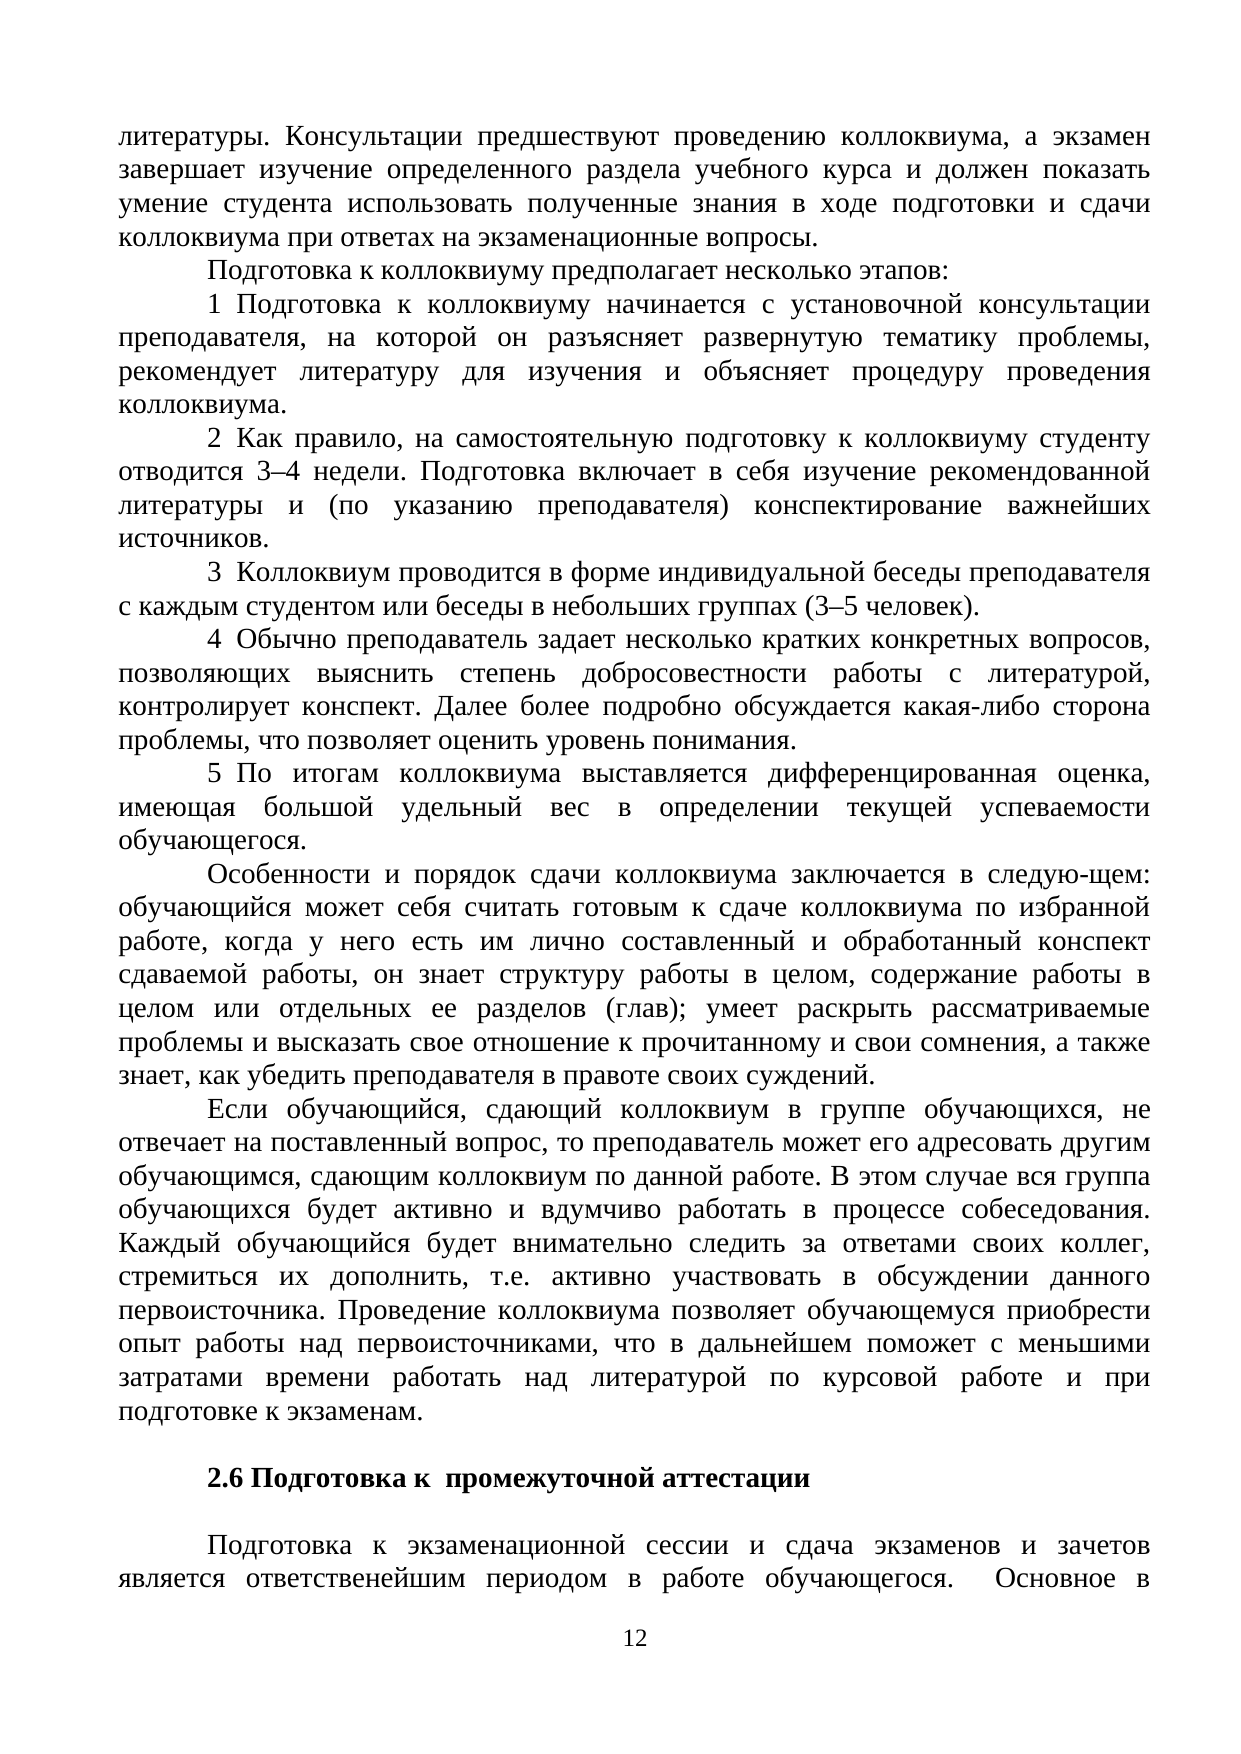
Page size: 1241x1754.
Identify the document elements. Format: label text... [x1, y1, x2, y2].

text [118, 1527, 1152, 1594]
text 2.6 Подготовка к промежуточной аттестации [118, 1460, 1152, 1493]
text 4 Обычно преподаватель задает несколько кратких конкретных вопросов, позволяющих выяснить степень добросовестности работы с литературой, контролирует конспект. Далее более подробно обсуждается какая-либо сторона проблемы, что позволяет оценить уровень понимания. [118, 621, 1152, 755]
text 2 Как правило, на самостоятельную подготовку к коллоквиуму студенту отводится 3–4 недели. Подготовка включает в себя изучение рекомендованной литературы и (по указанию преподавателя) конспектирование важнейших источников. [118, 420, 1152, 554]
text 5 По итогам коллоквиума выставляется дифференцированная оценка, имеющая большой удельный вес в определении текущей успеваемости обучающегося. [118, 755, 1152, 856]
text 1 Подготовка к коллоквиуму начинается с установочной консультации преподавателя, на которой он разъясняет развернутую тематику проблемы, рекомендует литературу для изучения и объясняет процедуру проведения коллоквиума. [118, 286, 1152, 420]
text 3 Коллоквиум проводится в форме индивидуальной беседы преподавателя с каждым студентом или беседы в небольших группах (3–5 человек). [118, 554, 1152, 621]
text Особенности и порядок сдачи коллоквиума заключается в следую-щем: обучающийся может себя считать готовым к сдаче коллоквиума по избранной работе, когда у него есть им лично составленный и обработанный конспект сдаваемой работы, он знает структуру работы в целом, содержание работы в целом или отдельных ее разделов (глав); умеет раскрыть рассматриваемые проблемы и высказать свое отношение к прочитанному и свои сомнения, а также знает, как убедить преподавателя в правоте своих суждений. [118, 856, 1152, 1091]
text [118, 118, 1152, 252]
text Если обучающийся, сдающий коллоквиум в группе обучающихся, не отвечает на поставленный вопрос, то преподаватель может его адресовать другим обучающимся, сдающим коллоквиум по данной работе. В этом случае вся группа обучающихся будет активно и вдумчиво работать в процессе собеседования. Каждый обучающийся будет внимательно следить за ответами своих коллег, стремиться их дополнить, т.е. активно участвовать в обсуждении данного первоисточника. Проведение коллоквиума позволяет обучающемуся приобрести опыт работы над первоисточниками, что в дальнейшем поможет с меньшими затратами времени работать над литературой по курсовой работе и при подготовке к экзаменам. [118, 1091, 1152, 1426]
text Подготовка к коллоквиуму предполагает несколько этапов: [118, 252, 1152, 286]
